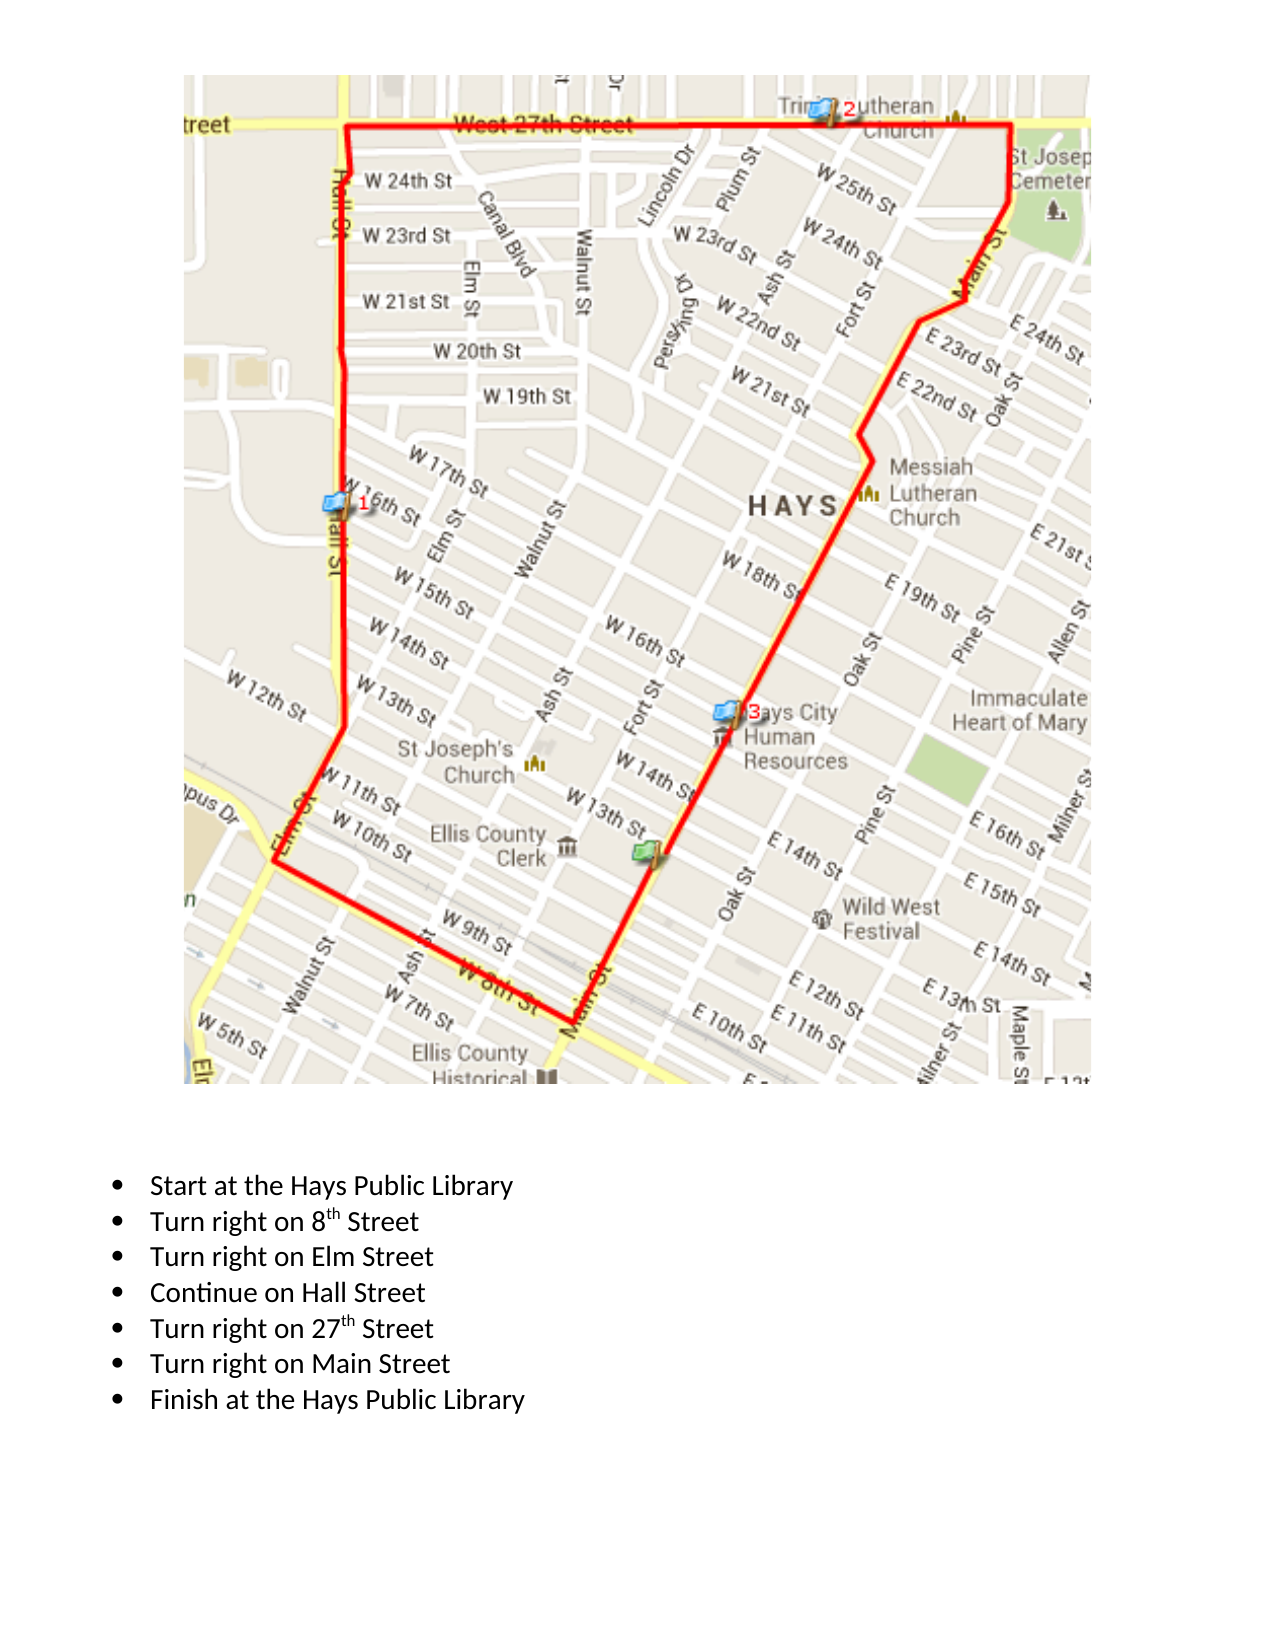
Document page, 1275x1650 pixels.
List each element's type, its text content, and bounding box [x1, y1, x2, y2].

picture [183, 75, 1092, 1084]
list Turn right on Elm Street [112, 1238, 1200, 1274]
list Turn right on 27th Street [112, 1310, 1200, 1345]
list Turn right on Main Street [112, 1345, 1200, 1381]
list Turn right on 8th Street [112, 1203, 1200, 1238]
list Continue on Hall Street [112, 1274, 1200, 1310]
list Finish at the Hays Public Library [112, 1381, 1200, 1417]
list Start at the Hays Public Library [112, 1167, 1200, 1203]
